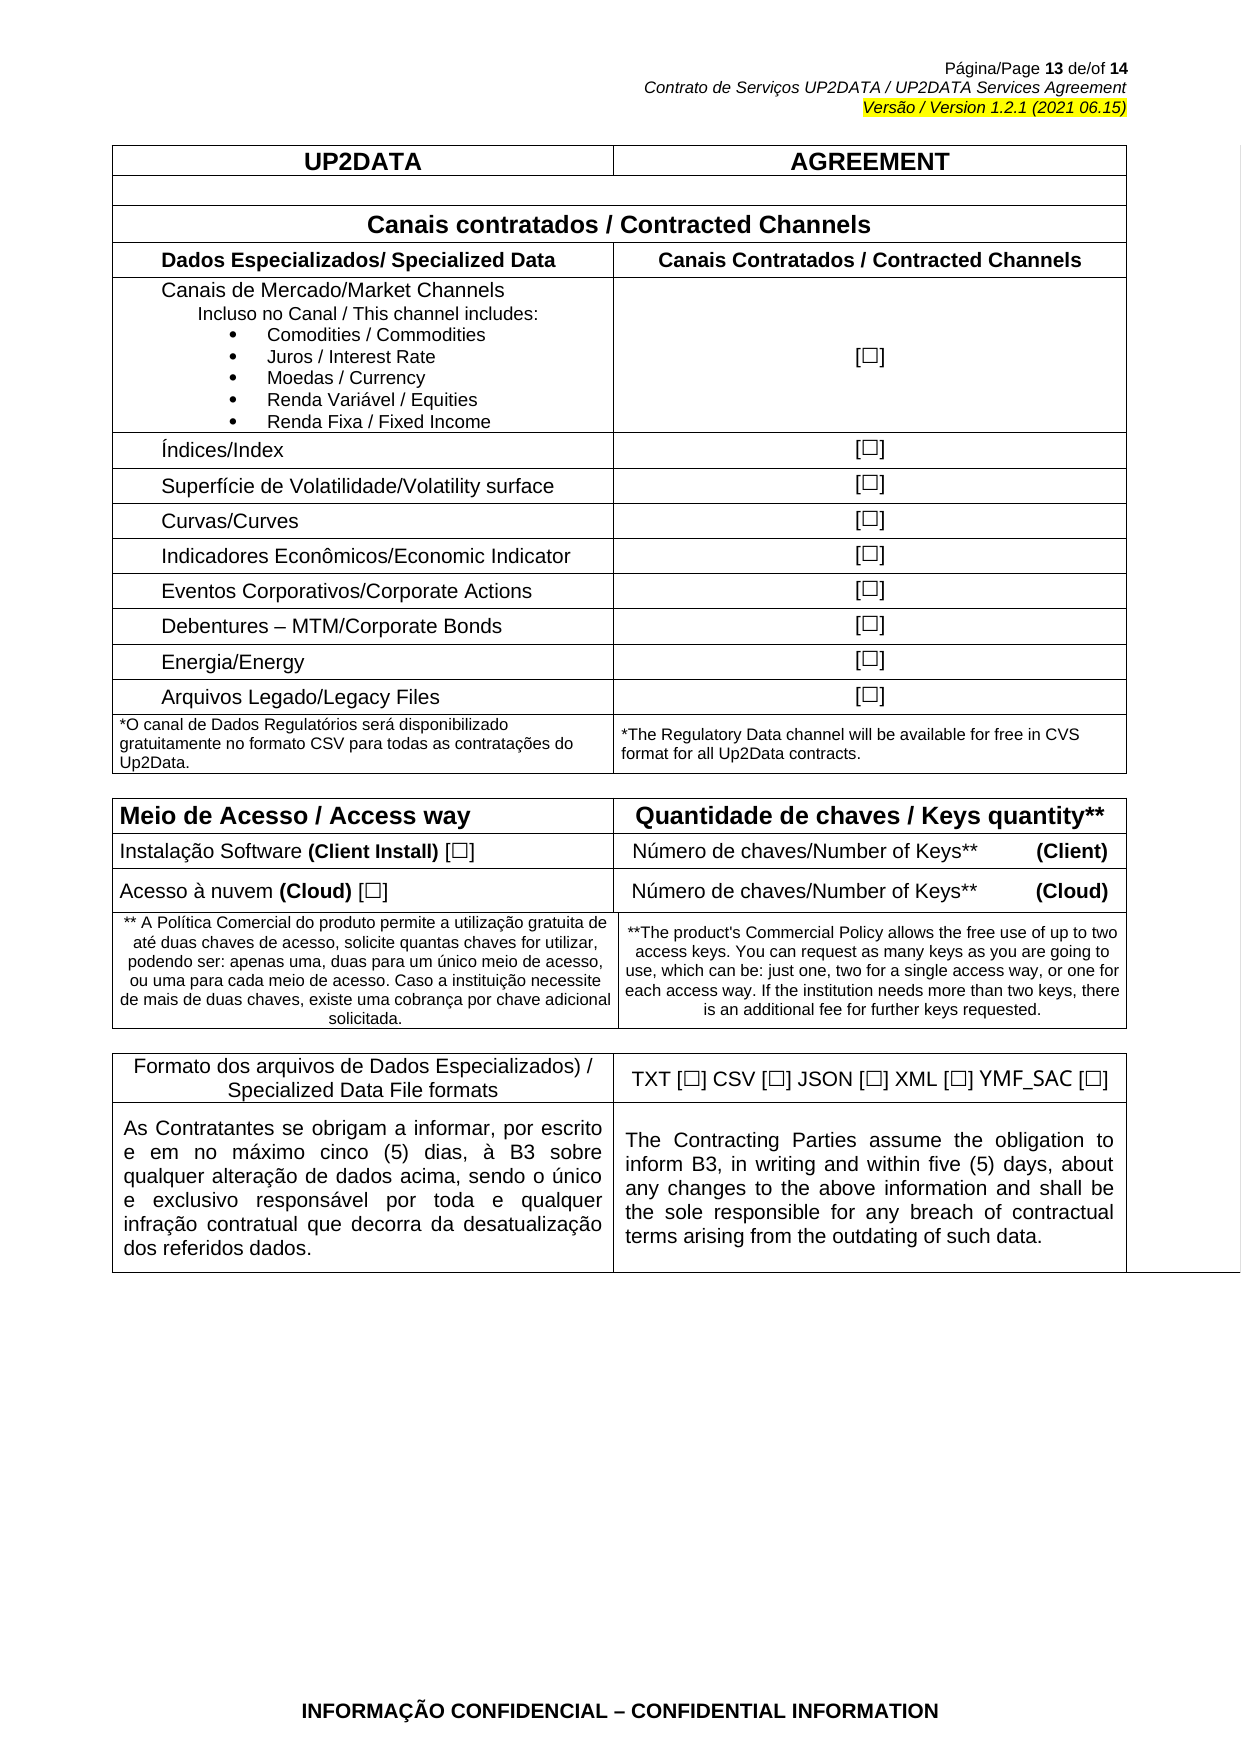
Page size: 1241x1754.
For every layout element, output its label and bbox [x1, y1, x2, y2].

table_header [82, 145, 1240, 1273]
